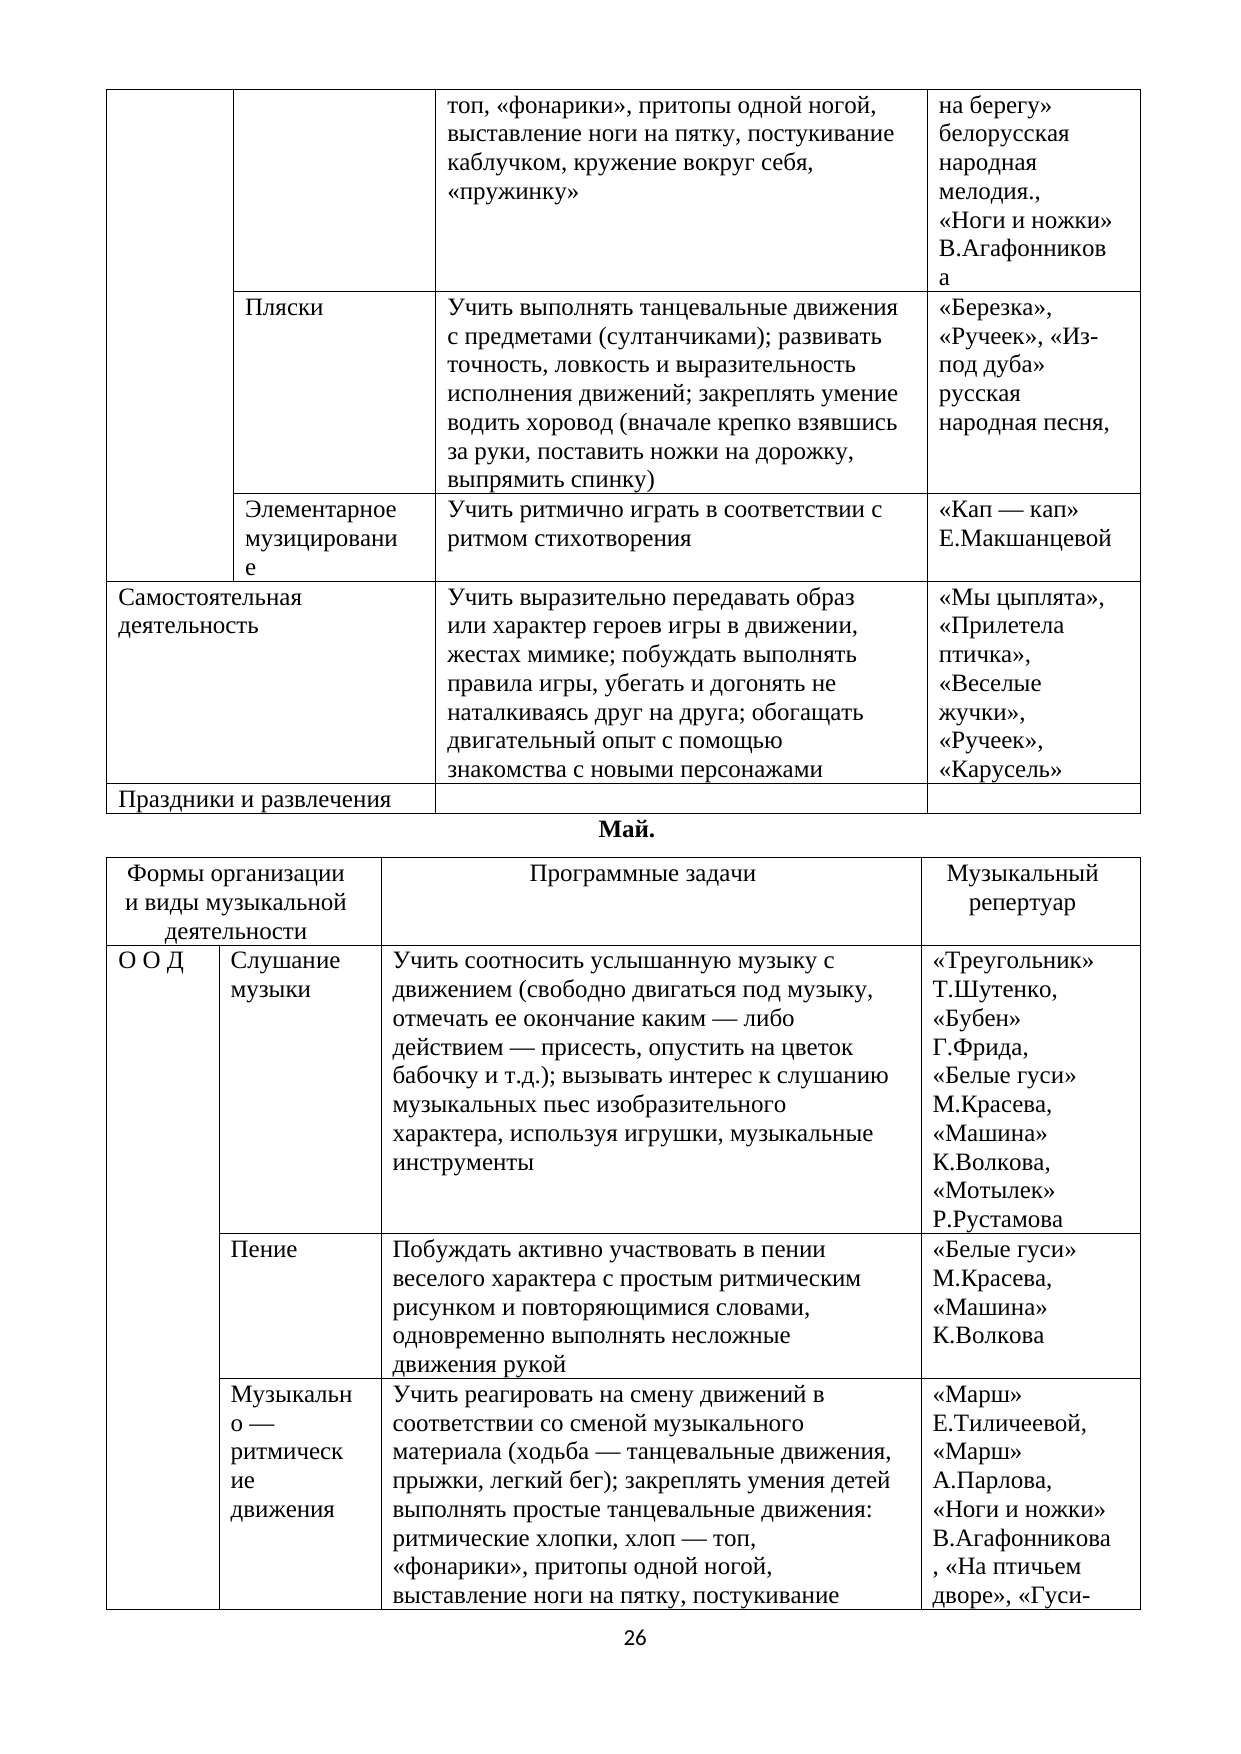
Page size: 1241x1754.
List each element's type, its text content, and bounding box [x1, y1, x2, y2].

table_cell [436, 784, 927, 813]
table_cell «Мы цыплята», «Прилетела птичка», «Веселые жучки», «Ручеек», «Карусель» [928, 582, 1140, 783]
table_cell [928, 784, 1140, 813]
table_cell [220, 1379, 381, 1609]
table_cell «Березка», «Ручеек», «Из-под дуба» русская народная песня, [928, 292, 1140, 493]
text Май. [118, 814, 1135, 842]
table_cell «Кап — кап» Е.Макшанцевой [928, 494, 1140, 581]
table_cell Пляски [234, 292, 435, 493]
table_cell Учить ритмично играть в соответствии с ритмом стихотворения [436, 494, 927, 581]
table_cell Элементарное музицирование [234, 494, 435, 581]
table_cell «Белые гуси» М.Красева, «Машина» К.Волкова [922, 1234, 1140, 1378]
table_cell «Треугольник» Т.Шутенко, «Бубен» Г.Фрида, «Белые гуси» М.Красева, «Машина» К.Волкова, «Мотылек» Р.Рустамова [922, 946, 1140, 1233]
table_header Музыкальный репертуар [922, 858, 1140, 944]
table_cell Пение [220, 1234, 381, 1378]
table_cell Праздники и развлечения [107, 784, 435, 813]
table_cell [436, 90, 927, 291]
table_cell О О Д [107, 946, 219, 1609]
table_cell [922, 1379, 1140, 1609]
table_cell Самостоятельная деятельность [107, 582, 435, 783]
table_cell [234, 90, 435, 291]
table_cell Учить выполнять танцевальные движения с предметами (султанчиками); развивать точность, ловкость и выразительность исполнения движений; закреплять умение водить хоровод (вначале крепко взявшись за руки, поставить ножки на дорожку, выпрямить спинку) [436, 292, 927, 493]
table_cell Учить соотносить услышанную музыку с движением (свободно двигаться под музыку, отмечать ее окончание каким — либо действием — присесть, опустить на цветок бабочку и т.д.); вызывать интерес к слушанию музыкальных пьес изобразительного характера, используя игрушки, музыкальные инструменты [382, 946, 921, 1233]
table_header Программные задачи [382, 858, 921, 944]
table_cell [928, 90, 1140, 291]
table_header Формы организации и виды музыкальной деятельности [107, 858, 381, 944]
table_cell Учить выразительно передавать образ или характер героев игры в движении, жестах мимике; побуждать выполнять правила игры, убегать и догонять не наталкиваясь друг на друга; обогащать двигательный опыт с помощью знакомства с новыми персонажами [436, 582, 927, 783]
table_cell Слушание музыки [220, 946, 381, 1233]
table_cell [382, 1379, 921, 1609]
table_cell Побуждать активно участвовать в пении веселого характера с простым ритмическим рисунком и повторяющимися словами, одновременно выполнять несложные движения рукой [382, 1234, 921, 1378]
